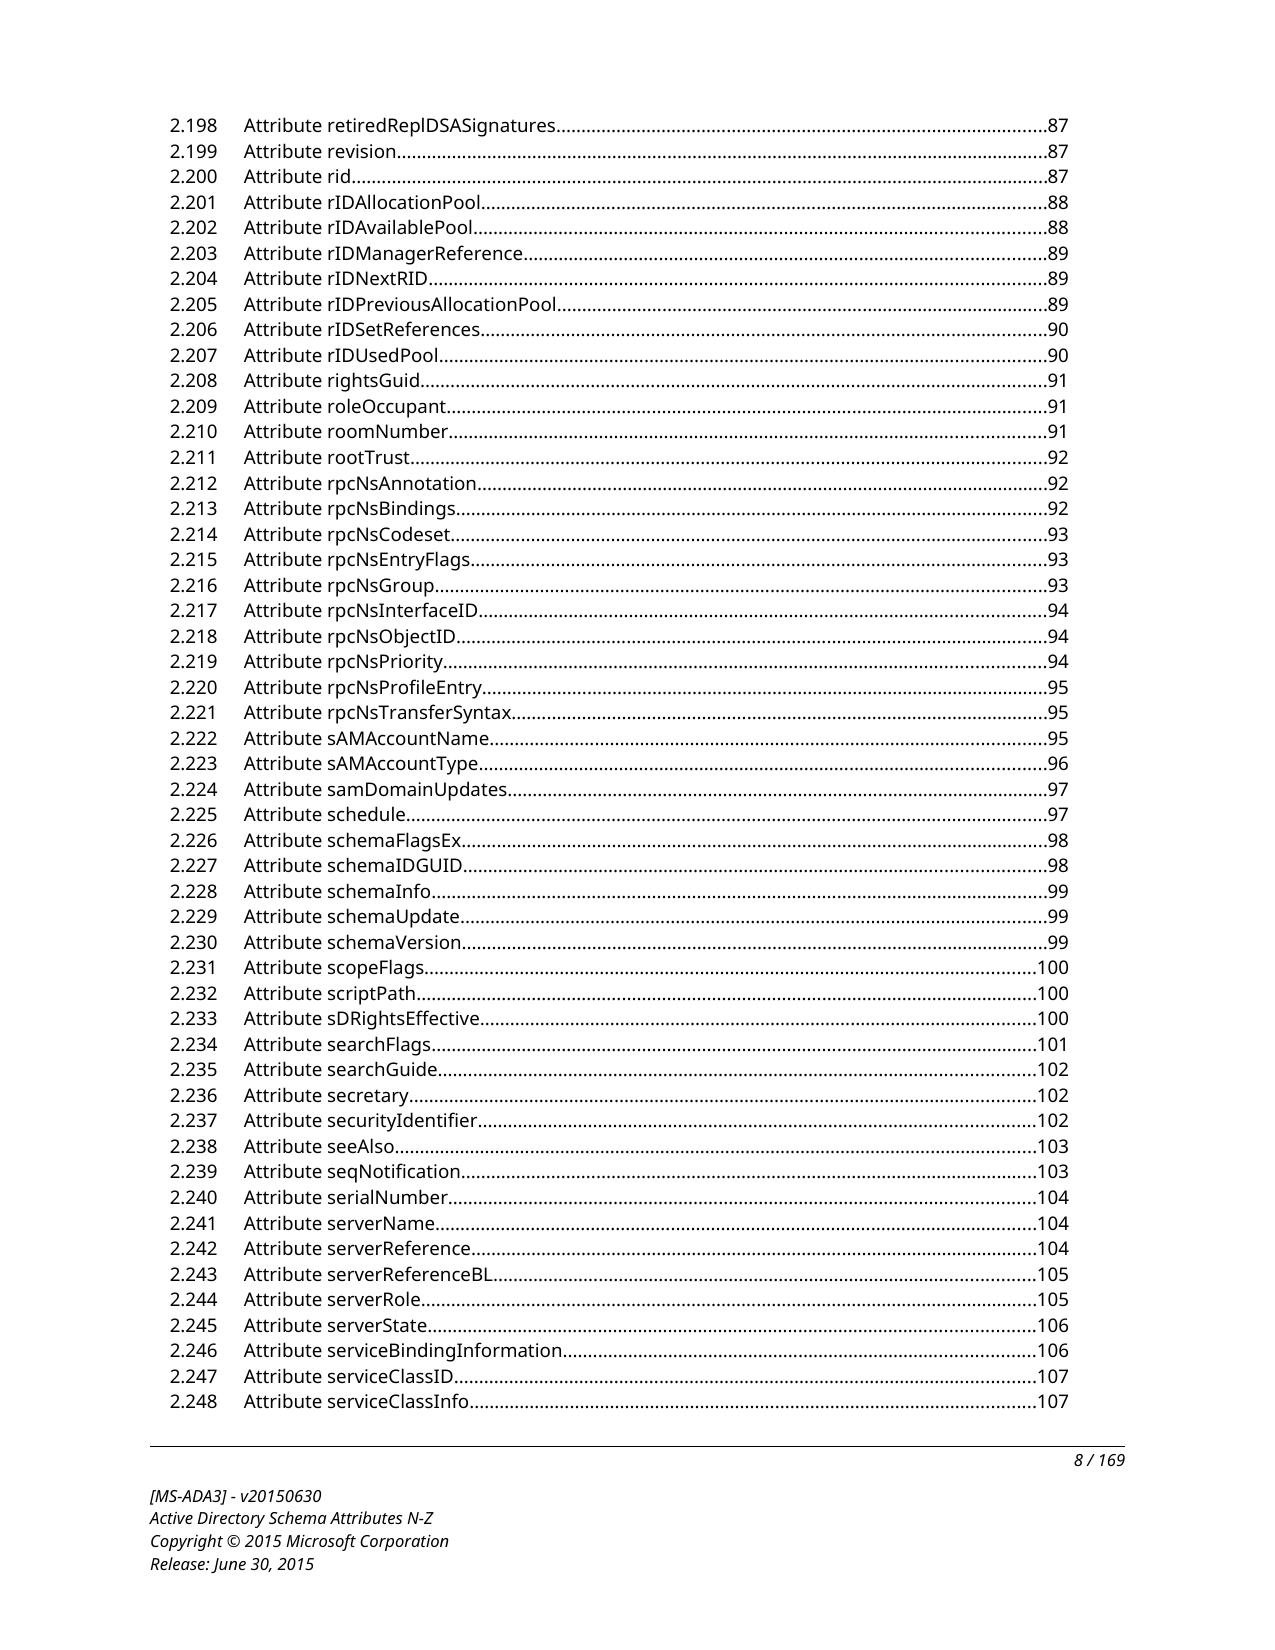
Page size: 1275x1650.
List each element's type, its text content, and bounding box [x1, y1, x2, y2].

text 2.228 Attribute schemaInfo 99 [169, 878, 1078, 904]
text 2.237 Attribute securityIdentifier 102 [169, 1108, 1078, 1133]
text 2.242 Attribute serverReference 104 [169, 1235, 1078, 1261]
text 2.205 Attribute rIDPreviousAllocationPool 89 [169, 291, 1078, 317]
text 2.209 Attribute roleOccupant 91 [169, 393, 1078, 419]
text 2.247 Attribute serviceClassID 107 [169, 1363, 1078, 1388]
text 2.239 Attribute seqNotification 103 [169, 1159, 1078, 1184]
text 2.217 Attribute rpcNsInterfaceID 94 [169, 597, 1078, 623]
text 2.224 Attribute samDomainUpdates 97 [169, 776, 1078, 802]
text 2.233 Attribute sDRightsEffective 100 [169, 1006, 1078, 1031]
text 2.218 Attribute rpcNsObjectID 94 [169, 623, 1078, 648]
text 2.248 Attribute serviceClassInfo 107 [169, 1388, 1078, 1414]
text 2.225 Attribute schedule 97 [169, 802, 1078, 827]
text 2.241 Attribute serverName 104 [169, 1210, 1078, 1235]
text 2.199 Attribute revision 87 [169, 138, 1078, 163]
text 2.203 Attribute rIDManagerReference 89 [169, 240, 1078, 266]
text 2.227 Attribute schemaIDGUID 98 [169, 853, 1078, 878]
text 2.207 Attribute rIDUsedPool 90 [169, 342, 1078, 368]
text 2.246 Attribute serviceBindingInformation 106 [169, 1337, 1078, 1363]
text 2.204 Attribute rIDNextRID 89 [169, 266, 1078, 291]
text 2.231 Attribute scopeFlags 100 [169, 955, 1078, 980]
text 2.208 Attribute rightsGuid 91 [169, 368, 1078, 393]
text 2.202 Attribute rIDAvailablePool 88 [169, 214, 1078, 240]
text 2.222 Attribute sAMAccountName 95 [169, 725, 1078, 751]
text 2.210 Attribute roomNumber 91 [169, 419, 1078, 444]
text 2.238 Attribute seeAlso 103 [169, 1133, 1078, 1159]
text 2.232 Attribute scriptPath 100 [169, 980, 1078, 1006]
text 2.245 Attribute serverState 106 [169, 1312, 1078, 1337]
text 2.215 Attribute rpcNsEntryFlags 93 [169, 546, 1078, 572]
text 2.244 Attribute serverRole 105 [169, 1286, 1078, 1312]
text 2.219 Attribute rpcNsPriority 94 [169, 648, 1078, 674]
text 2.234 Attribute searchFlags 101 [169, 1031, 1078, 1057]
text 2.230 Attribute schemaVersion 99 [169, 929, 1078, 955]
text 2.229 Attribute schemaUpdate 99 [169, 904, 1078, 929]
text 2.223 Attribute sAMAccountType 96 [169, 751, 1078, 776]
text 2.235 Attribute searchGuide 102 [169, 1057, 1078, 1082]
text 2.206 Attribute rIDSetReferences 90 [169, 317, 1078, 342]
text 2.214 Attribute rpcNsCodeset 93 [169, 521, 1078, 546]
text 2.198 Attribute retiredReplDSASignatures 87 [169, 112, 1078, 138]
text 2.240 Attribute serialNumber 104 [169, 1184, 1078, 1210]
text 2.226 Attribute schemaFlagsEx 98 [169, 827, 1078, 853]
text 2.243 Attribute serverReferenceBL 105 [169, 1261, 1078, 1286]
text 2.236 Attribute secretary 102 [169, 1082, 1078, 1108]
text 2.200 Attribute rid 87 [169, 163, 1078, 189]
text 2.216 Attribute rpcNsGroup 93 [169, 572, 1078, 597]
text 2.212 Attribute rpcNsAnnotation 92 [169, 470, 1078, 495]
text 2.201 Attribute rIDAllocationPool 88 [169, 189, 1078, 214]
text 2.220 Attribute rpcNsProfileEntry 95 [169, 674, 1078, 699]
text 2.221 Attribute rpcNsTransferSyntax 95 [169, 699, 1078, 725]
text 2.211 Attribute rootTrust 92 [169, 444, 1078, 470]
text 2.213 Attribute rpcNsBindings 92 [169, 495, 1078, 521]
